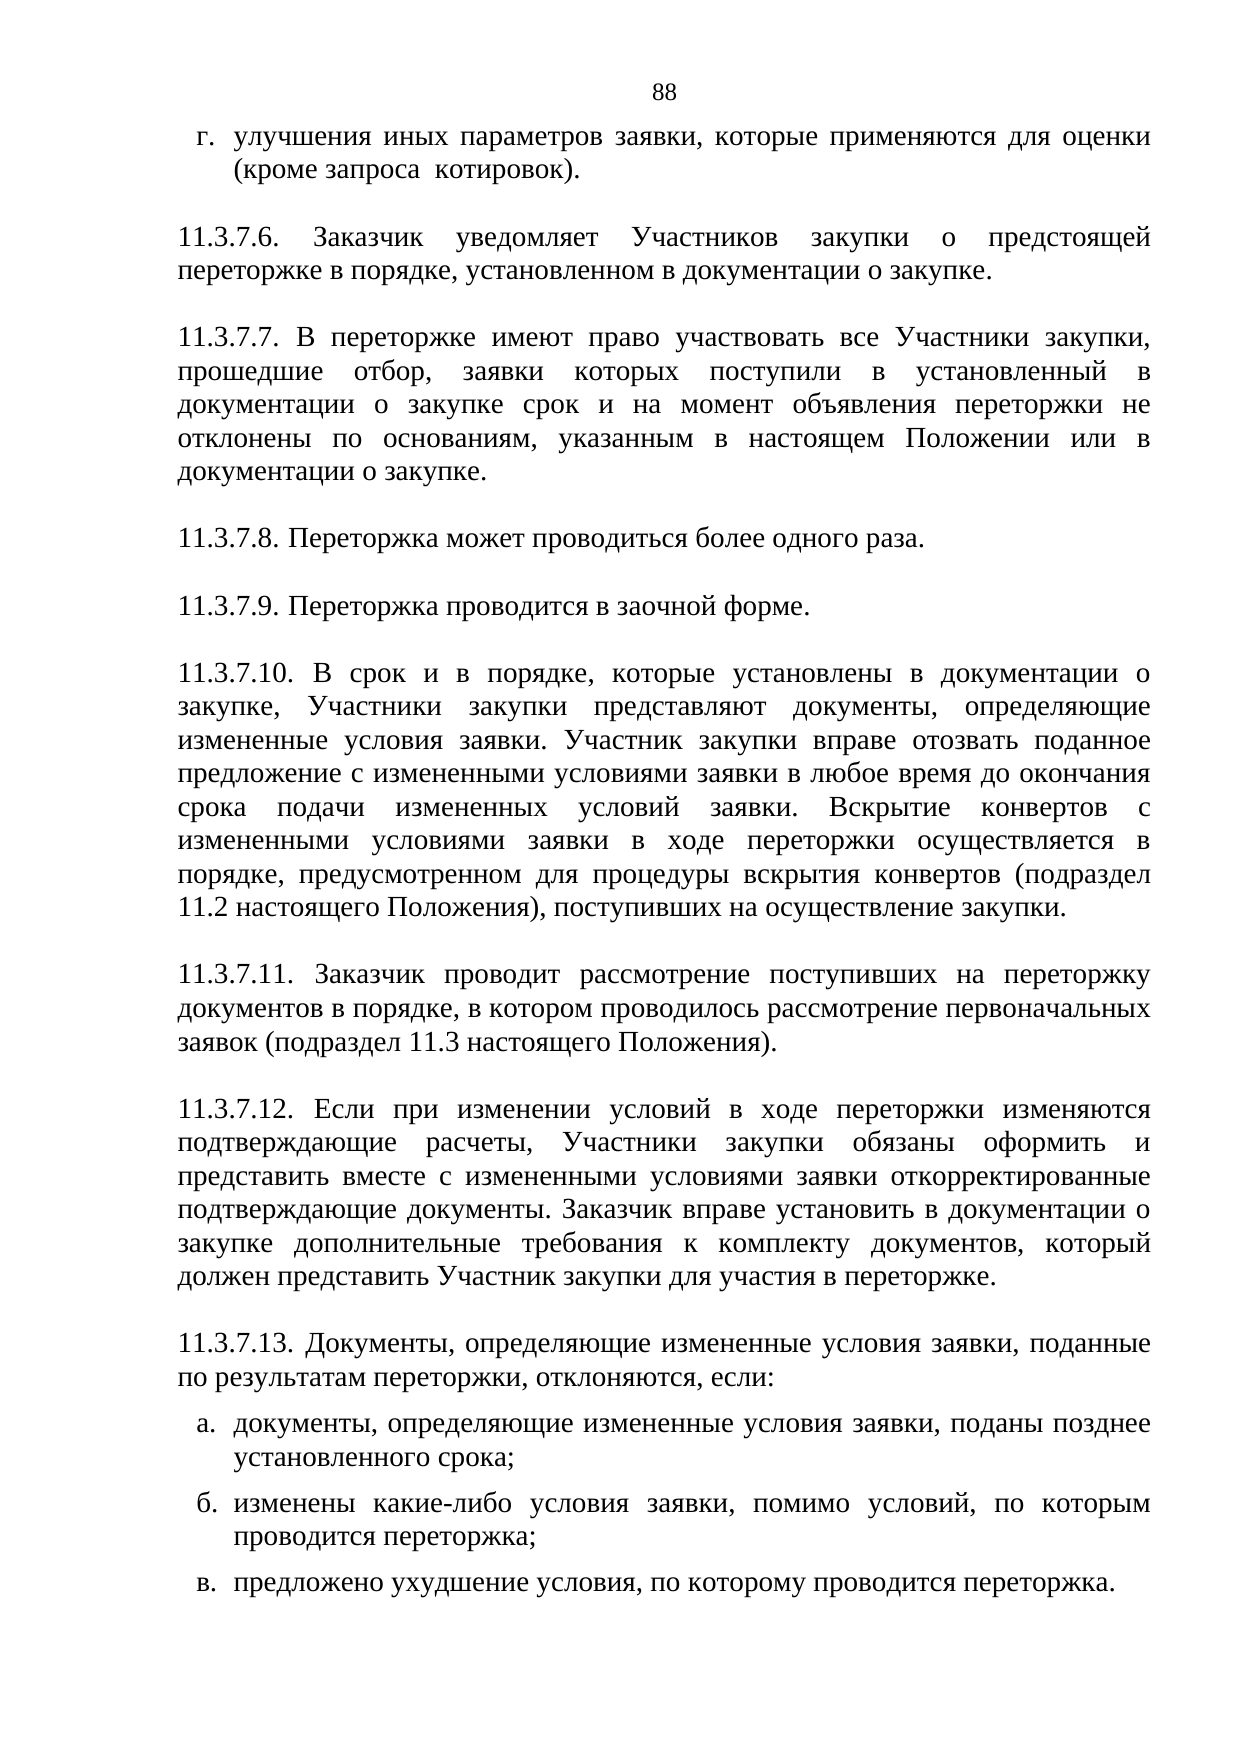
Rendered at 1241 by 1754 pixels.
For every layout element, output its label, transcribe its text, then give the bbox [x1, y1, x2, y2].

list предложено ухудшение условия, по которому проводится переторжка. [196, 1564, 1152, 1598]
list Переторжка проводится в заочной форме. [177, 588, 1152, 621]
list В переторжке имеют право участвовать все Участники закупки, прошедшие отбор, заявки которых поступили в установленный в документации о закупке срок и на момент объявления переторжки не отклонены по основаниям, указанным в настоящем Положении или в документации о закупке. [177, 319, 1152, 487]
list изменены какие-либо условия заявки, помимо условий, по которым проводится переторжка; [196, 1485, 1152, 1552]
list Если при изменении условий в ходе переторжки изменяются подтверждающие расчеты, Участники закупки обязаны оформить и представить вместе с измененными условиями заявки откорректированные подтверждающие документы. Заказчик вправе установить в документации о закупке дополнительные требования к комплекту документов, который должен представить Участник закупки для участия в переторжке. [177, 1091, 1152, 1292]
list улучшения иных параметров заявки, которые применяются для оценки (кроме запроса котировок). [196, 118, 1152, 185]
list Документы, определяющие измененные условия заявки, поданные по результатам переторжки, отклоняются, если: [177, 1326, 1152, 1393]
list Переторжка может проводиться более одного раза. [177, 521, 1152, 554]
list документы, определяющие измененные условия заявки, поданы позднее установленного срока; [196, 1405, 1152, 1472]
list Заказчик уведомляет Участников закупки о предстоящей переторжке в порядке, установленном в документации о закупке. [177, 219, 1152, 286]
